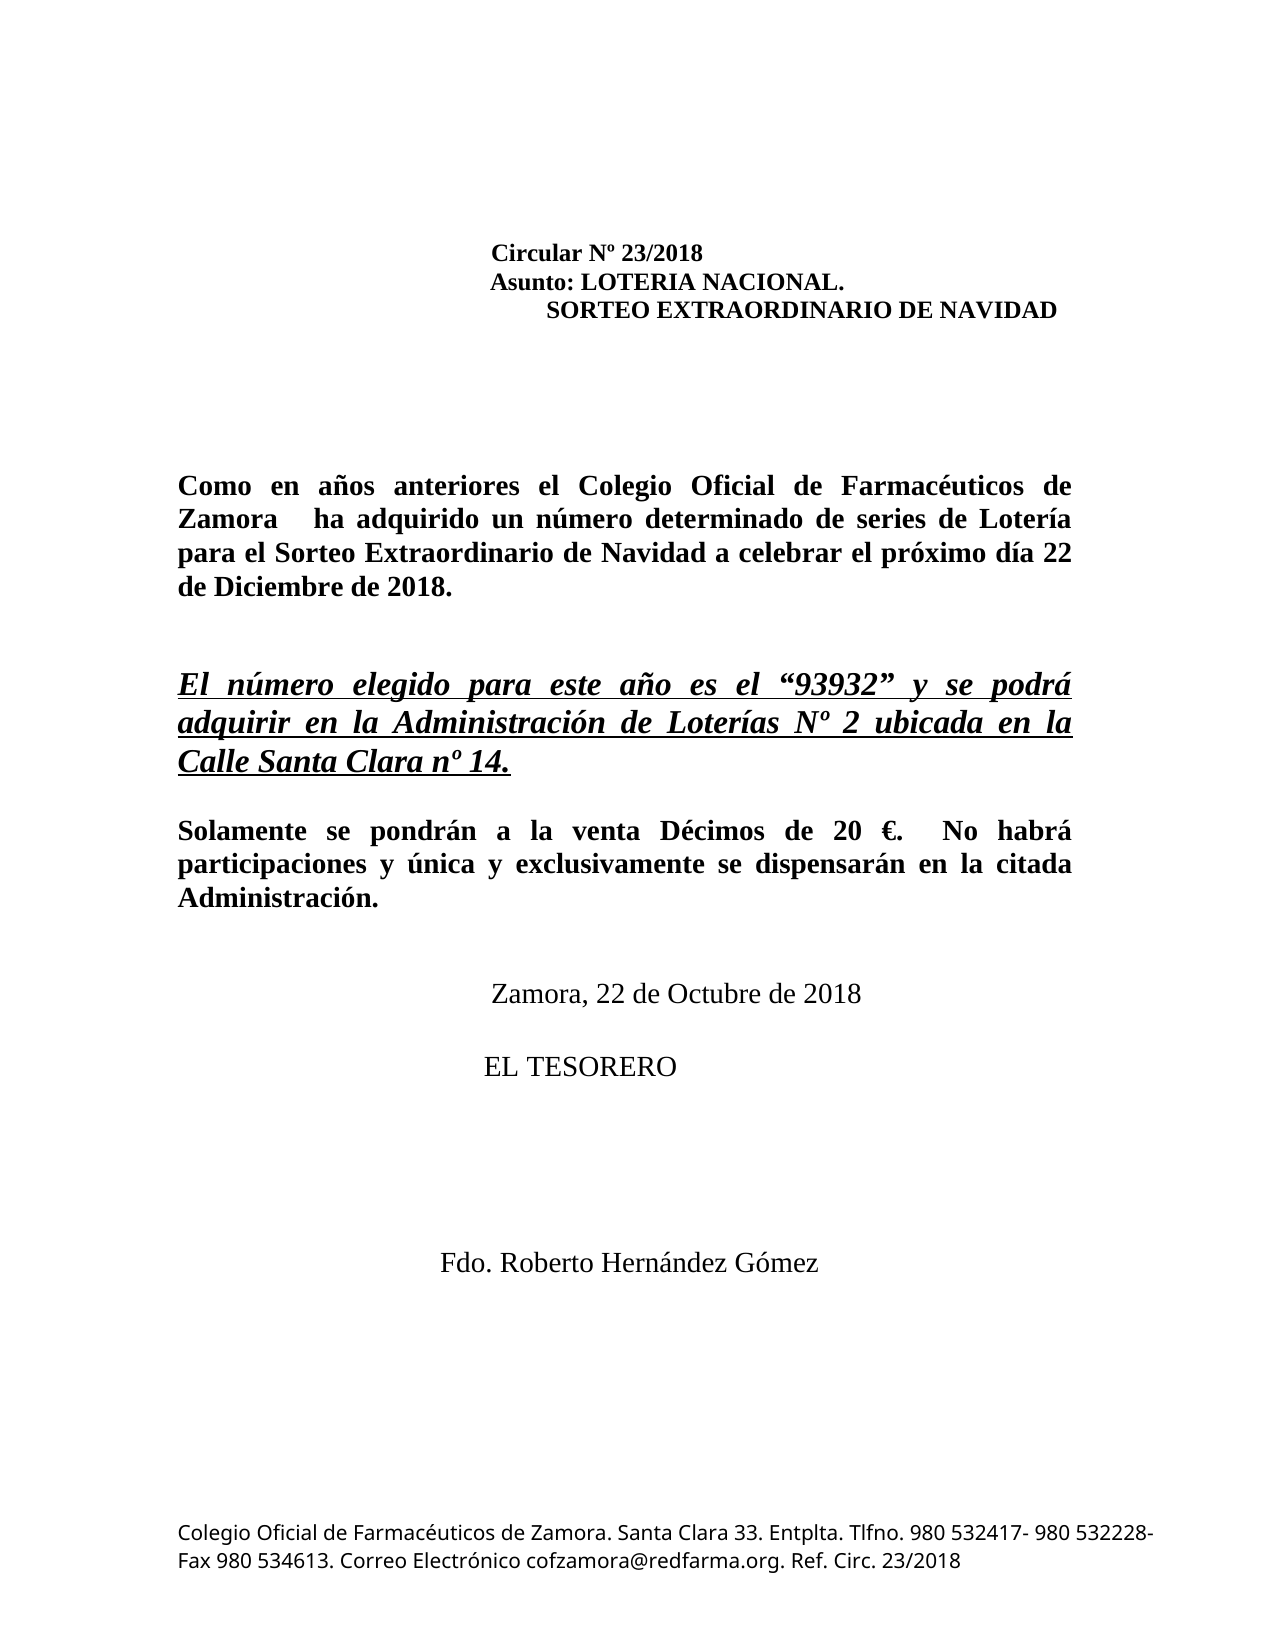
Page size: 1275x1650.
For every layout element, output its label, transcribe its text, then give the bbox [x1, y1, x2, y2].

text El número elegido para este año es el “93932” y se podrá adquirir en la Administración de Loterías Nº 2 ubicada en la Calle Santa Clara nº 14. [177, 737, 1073, 779]
text Solamente se pondrán a la venta Décimos de 20 €. No habrá participaciones y única y exclusivamente se dispensarán en la citada Administración. [177, 813, 1073, 914]
subtitle Zamora, 22 de Octubre de 2018 [177, 976, 1161, 1009]
text El número elegido para este año es el “93932” y se podrá adquirir en la Administración de Loterías Nº 2 ubicada en la Calle Santa Clara nº 14. [177, 664, 1073, 736]
text EL TESORERO [177, 1049, 1161, 1083]
text Fdo. Roberto Hernández Gómez [177, 1245, 1161, 1279]
text Circular Nº 23/2018 [177, 238, 1161, 267]
text Como en años anteriores el Colegio Oficial de Farmacéuticos de Zamora ha adquirido un número determinado de series de Lotería para el Sorteo Extraordinario de Navidad a celebrar el próximo día 22 de Diciembre de 2018. [177, 468, 1073, 602]
text Asunto: LOTERIA NACIONAL. [177, 267, 1073, 296]
text SORTEO EXTRAORDINARIO DE NAVIDAD [177, 296, 1073, 324]
